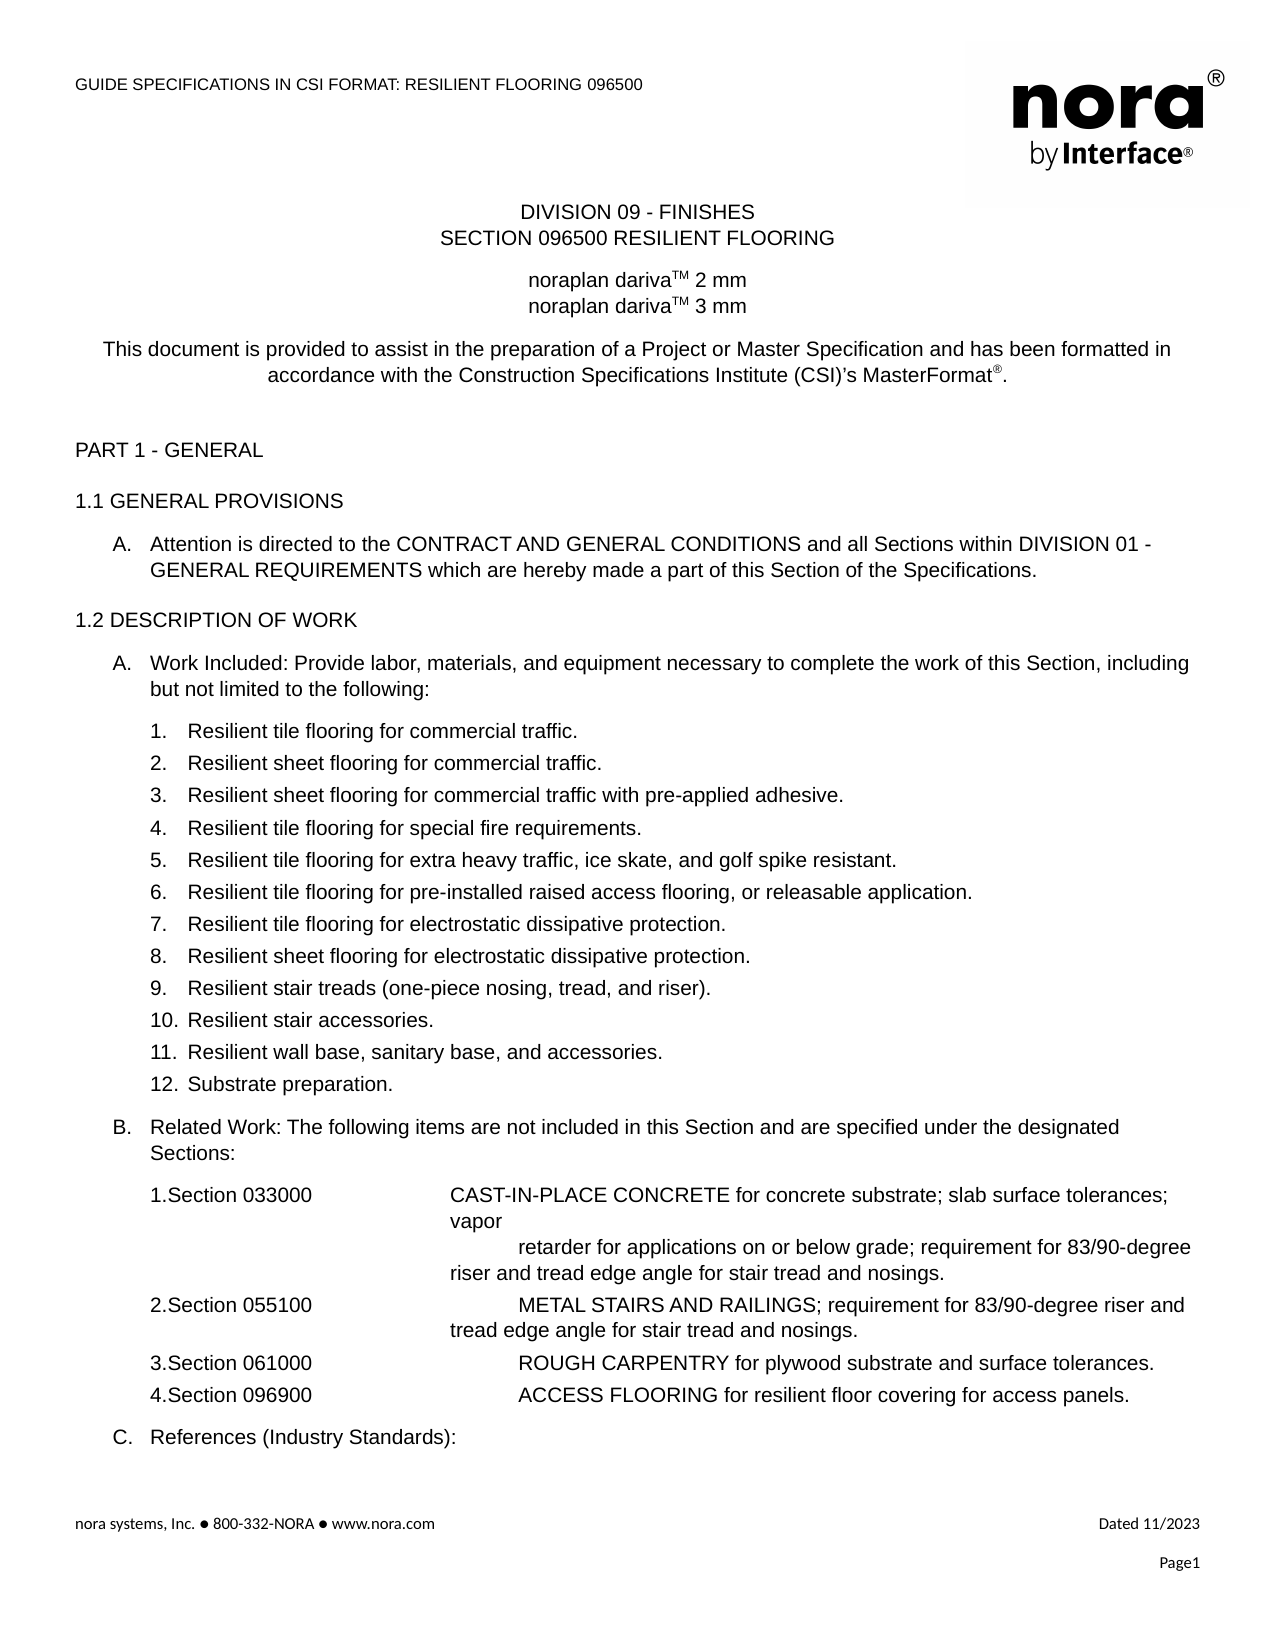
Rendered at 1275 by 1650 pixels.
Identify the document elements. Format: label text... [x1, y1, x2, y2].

list Resilient wall base, sanitary base, and accessories. [150, 1040, 1200, 1064]
picture [965, 41, 1250, 208]
list Related Work: The following items are not included in this Section and are specified under the designated Sections: [112, 1114, 1200, 1164]
list Resilient tile flooring for pre-installed raised access flooring, or releasable application. [150, 879, 1200, 903]
list Resilient sheet flooring for commercial traffic. [150, 751, 1200, 775]
list Section 055100 METAL STAIRS AND RAILINGS; requirement for 83/90-degree riser and tread edge angle for stair tread and nosings. [150, 1292, 1200, 1342]
list 1.1 GENERAL PROVISIONS [75, 489, 1200, 513]
list Work Included: Provide labor, materials, and equipment necessary to complete the work of this Section, including but not limited to the following: [112, 651, 1200, 701]
list Resilient tile flooring for electrostatic dissipative protection. [150, 912, 1200, 936]
list Section 096900 ACCESS FLOORING for resilient floor covering for access panels. [150, 1382, 1200, 1406]
text DIVISION 09 - FINISHES SECTION 096500 RESILIENT FLOORING [75, 200, 1200, 250]
list Resilient stair treads (one-piece nosing, tread, and riser). [150, 976, 1200, 1000]
list Resilient tile flooring for special fire requirements. [150, 815, 1200, 839]
list Section 033000 CAST-IN-PLACE CONCRETE for concrete substrate; slab surface tolerances; vapor retarder for applications on or below grade; requirement for 83/90-degree riser and tread edge angle for stair tread and nosings. [150, 1183, 1200, 1284]
list Attention is directed to the CONTRACT AND GENERAL CONDITIONS and all Sections within DIVISION 01 - GENERAL REQUIREMENTS which are hereby made a part of this Section of the Specifications. [112, 532, 1200, 581]
list Resilient tile flooring for extra heavy traffic, ice skate, and golf spike resistant. [150, 847, 1200, 871]
list Resilient tile flooring for commercial traffic. [150, 719, 1200, 743]
list Section 061000 ROUGH CARPENTRY for plywood substrate and surface tolerances. [150, 1350, 1200, 1374]
text This document is provided to assist in the preparation of a Project or Master Specification and has been formatted in accordance with the Construction Specifications Institute (CSI)’s MasterFormat®. [75, 337, 1200, 386]
text noraplan darivaTM 2 mm noraplan darivaTM 3 mm [75, 268, 1200, 318]
text 1.2 DESCRIPTION OF WORK [75, 608, 1200, 632]
text PART 1 - GENERAL [75, 438, 1200, 462]
list References (Industry Standards): [112, 1425, 1200, 1449]
list Resilient sheet flooring for electrostatic dissipative protection. [150, 944, 1200, 968]
list Resilient sheet flooring for commercial traffic with pre-applied adhesive. [150, 783, 1200, 807]
list Resilient stair accessories. [150, 1008, 1200, 1032]
list Substrate preparation. [150, 1072, 1200, 1096]
